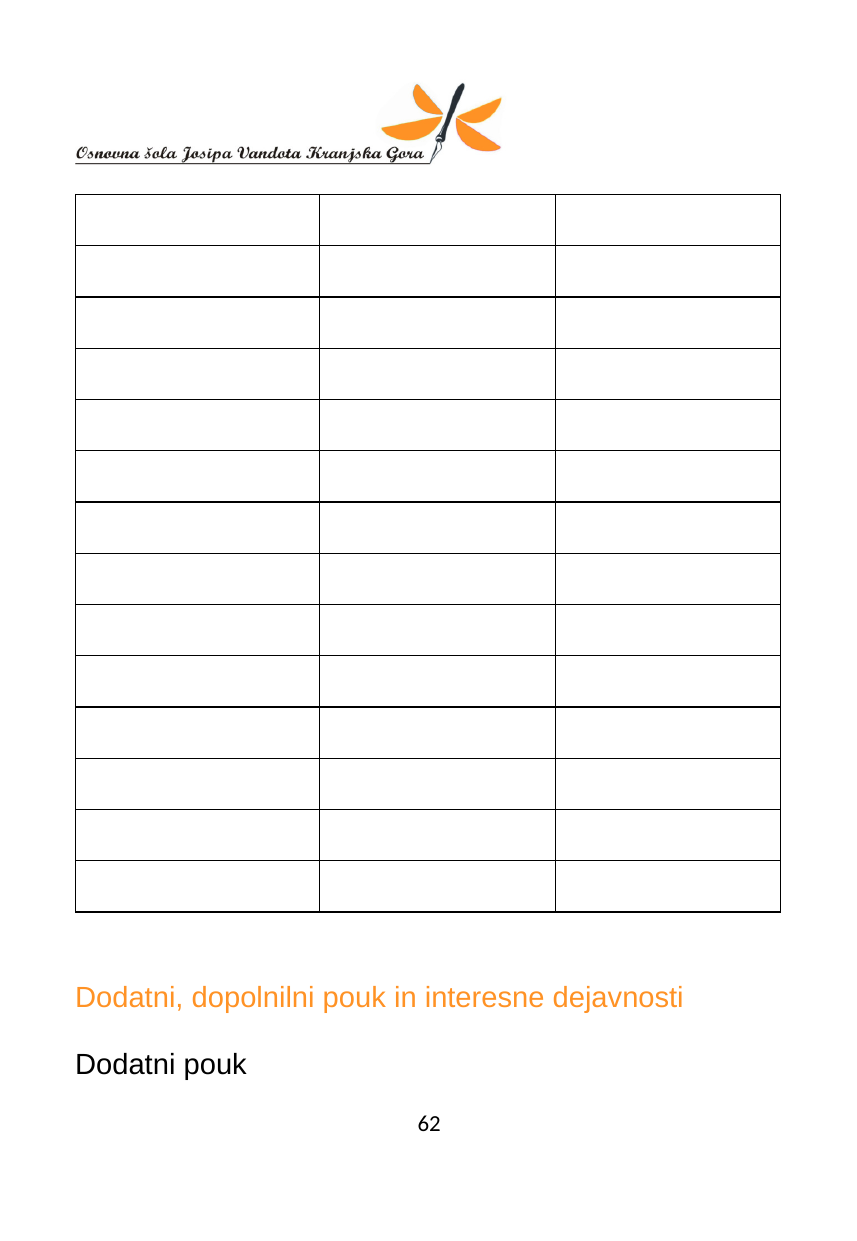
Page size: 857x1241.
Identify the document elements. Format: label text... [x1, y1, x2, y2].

text Dodatni, dopolnilni pouk in interesne dejavnosti [75, 979, 783, 1013]
table_cell [76, 861, 319, 911]
table_cell [556, 656, 780, 706]
table_cell [76, 605, 319, 655]
table_cell [556, 605, 780, 655]
table_cell [76, 195, 319, 245]
table_cell [320, 298, 555, 348]
table_cell [556, 759, 780, 809]
picture [75, 75, 519, 166]
table_cell [556, 298, 780, 348]
text Dodatni pouk [75, 1047, 783, 1080]
table_cell [76, 451, 319, 501]
table_cell [320, 349, 555, 399]
table_cell [76, 298, 319, 348]
table_cell [556, 246, 780, 296]
table_cell [76, 349, 319, 399]
table_cell [320, 195, 555, 245]
table_cell [320, 451, 555, 501]
table_cell [320, 246, 555, 296]
table_cell [556, 349, 780, 399]
table_cell [320, 656, 555, 706]
table_cell [556, 708, 780, 758]
table_cell [76, 246, 319, 296]
table_cell [320, 759, 555, 809]
table_cell [76, 708, 319, 758]
table_cell [320, 810, 555, 860]
table_cell [320, 605, 555, 655]
table_cell [320, 708, 555, 758]
table_cell [76, 759, 319, 809]
table_cell [556, 554, 780, 604]
table_cell [76, 400, 319, 450]
table_cell [320, 400, 555, 450]
table_cell [556, 451, 780, 501]
table_cell [556, 195, 780, 245]
table_cell [556, 503, 780, 553]
table_cell [556, 810, 780, 860]
table_cell [320, 861, 555, 911]
table_cell [76, 503, 319, 553]
table_cell [76, 554, 319, 604]
table_cell [76, 656, 319, 706]
table_cell [320, 554, 555, 604]
table_cell [320, 503, 555, 553]
table_cell [556, 861, 780, 911]
table_cell [556, 400, 780, 450]
table_cell [76, 810, 319, 860]
